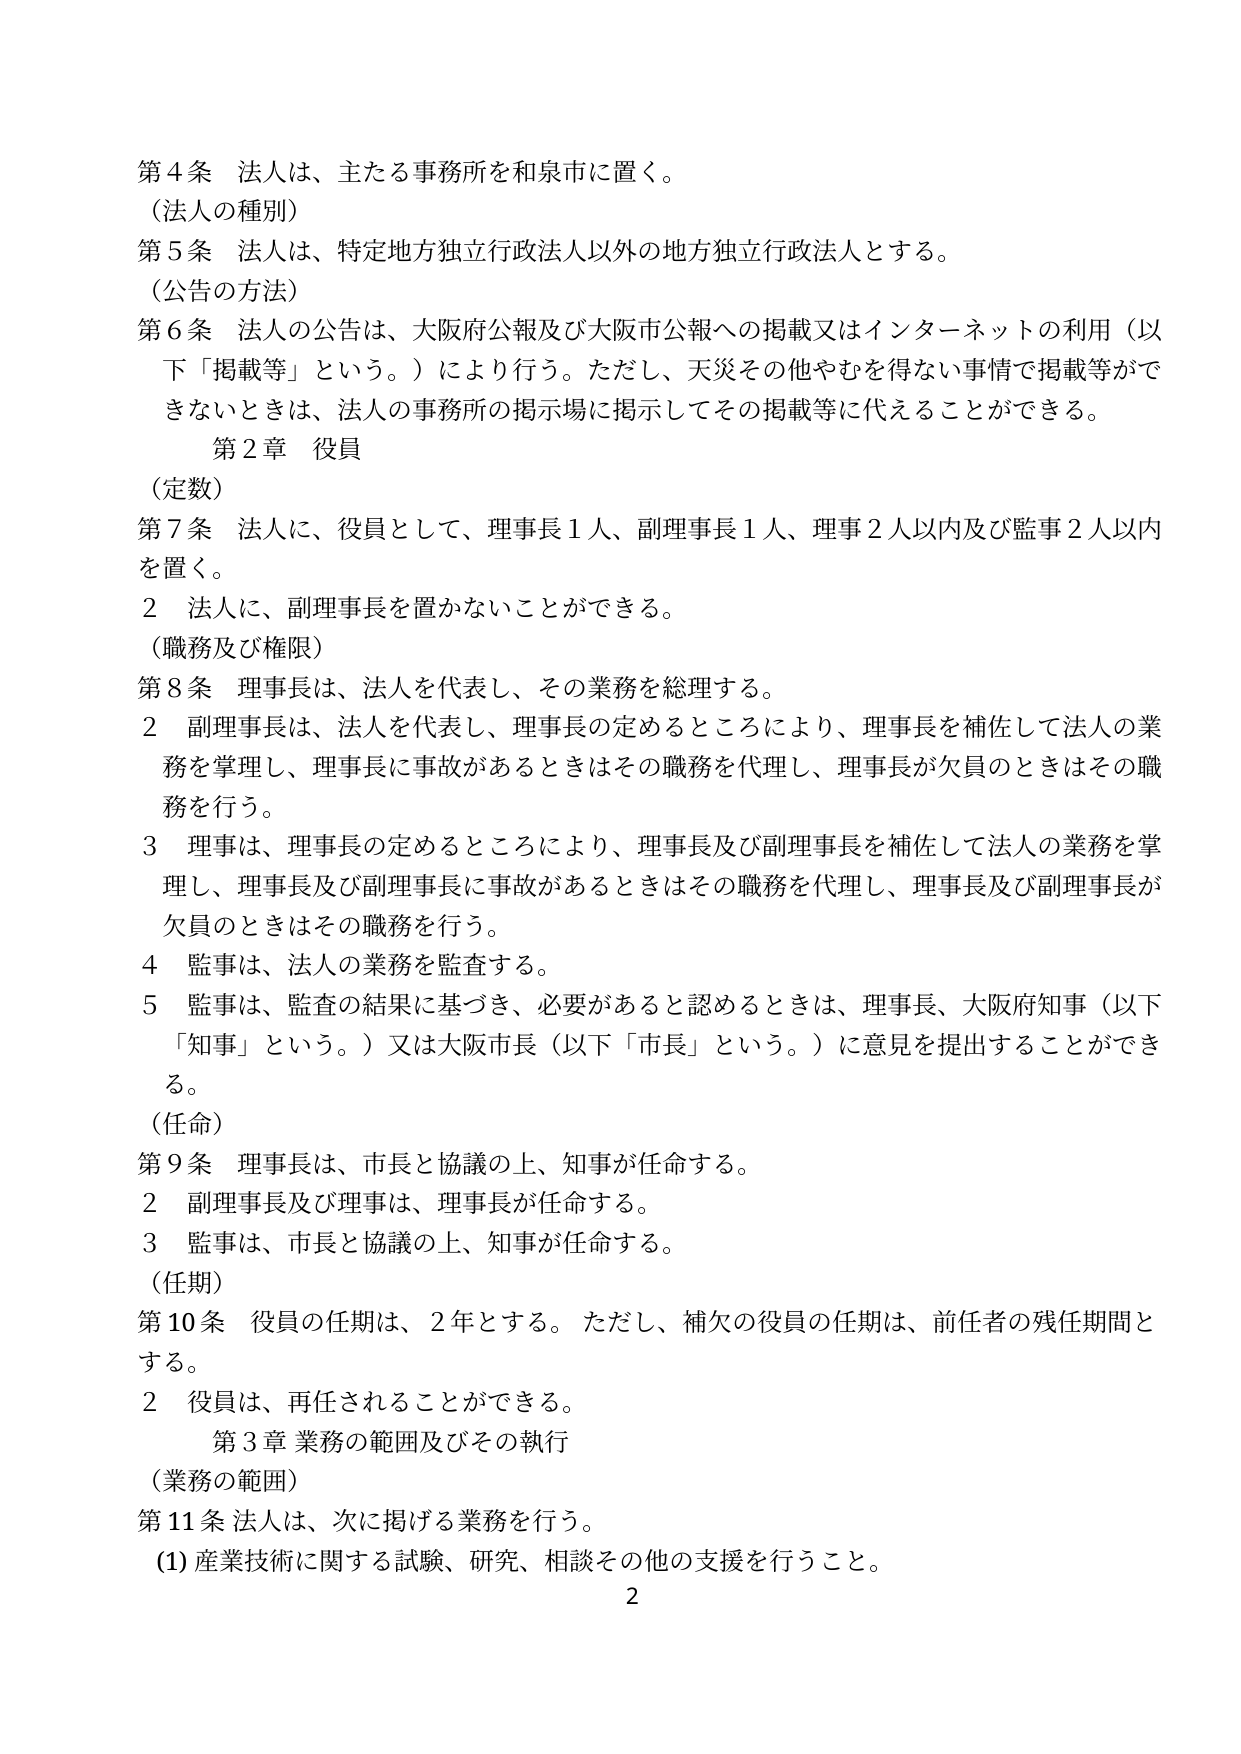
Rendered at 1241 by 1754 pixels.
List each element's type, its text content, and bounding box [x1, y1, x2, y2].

text （定数） [137, 468, 1156, 508]
text ２ 役員は、再任されることができる。 [137, 1381, 1156, 1420]
text 第６条 法人の公告は、大阪府公報及び大阪市公報への掲載又はインターネットの利用（以下「掲載等」という。）により行う。ただし、天災その他やむを得ない事情で掲載等ができないときは、法人の事務所の掲示場に掲示してその掲載等に代えることができる。 [112, 309, 1185, 428]
text （業務の範囲） [137, 1460, 1156, 1500]
text 第３章 業務の範囲及びその執行 [137, 1420, 1156, 1460]
text 第８条 理事長は、法人を代表し、その業務を総理する。 [137, 666, 1156, 706]
text （任期） [137, 1262, 1156, 1301]
text 第４条 法人は、主たる事務所を和泉市に置く。 [137, 150, 1156, 190]
text （職務及び権限） [137, 627, 1156, 666]
text ３ 監事は、市長と協議の上、知事が任命する。 [137, 1222, 1156, 1262]
text 第２章 役員 [137, 428, 1156, 468]
text (1) 産業技術に関する試験、研究、相談その他の支援を行うこと。 [156, 1539, 1156, 1579]
text 第５条 法人は、特定地方独立行政法人以外の地方独立行政法人とする。 [137, 230, 1156, 269]
text 第10条 役員の任期は、２年とする。 ただし、補欠の役員の任期は、前任者の残任期間とする。 [137, 1301, 1170, 1381]
text ２ 副理事長及び理事は、理事長が任命する。 [137, 1182, 1156, 1222]
text （任命） [137, 1103, 1156, 1143]
text ２ 副理事長は、法人を代表し、理事長の定めるところにより、理事長を補佐して法人の業務を掌理し、理事長に事故があるときはその職務を代理し、理事長が欠員のときはその職務を行う。 [112, 706, 1185, 825]
text ４ 監事は、法人の業務を監査する。 [112, 944, 1156, 984]
text 第９条 理事長は、市長と協議の上、知事が任命する。 [137, 1143, 1156, 1182]
text ３ 理事は、理事長の定めるところにより、理事長及び副理事長を補佐して法人の業務を掌理し、理事長及び副理事長に事故があるときはその職務を代理し、理事長及び副理事長が欠員のときはその職務を行う。 [112, 825, 1185, 944]
text ５ 監事は、監査の結果に基づき、必要があると認めるときは、理事長、大阪府知事（以下「知事」という。）又は大阪市長（以下「市長」という。）に意見を提出することができる。 [112, 984, 1185, 1103]
text ２ 法人に、副理事長を置かないことができる。 [137, 587, 1156, 627]
text 第11条 法人は、次に掲げる業務を行う。 [137, 1500, 1156, 1539]
text 第７条 法人に、役員として、理事長１人、副理事長１人、理事２人以内及び監事２人以内を置く。 [137, 508, 1185, 587]
text （法人の種別） [137, 190, 1156, 230]
text （公告の方法） [137, 269, 1156, 309]
